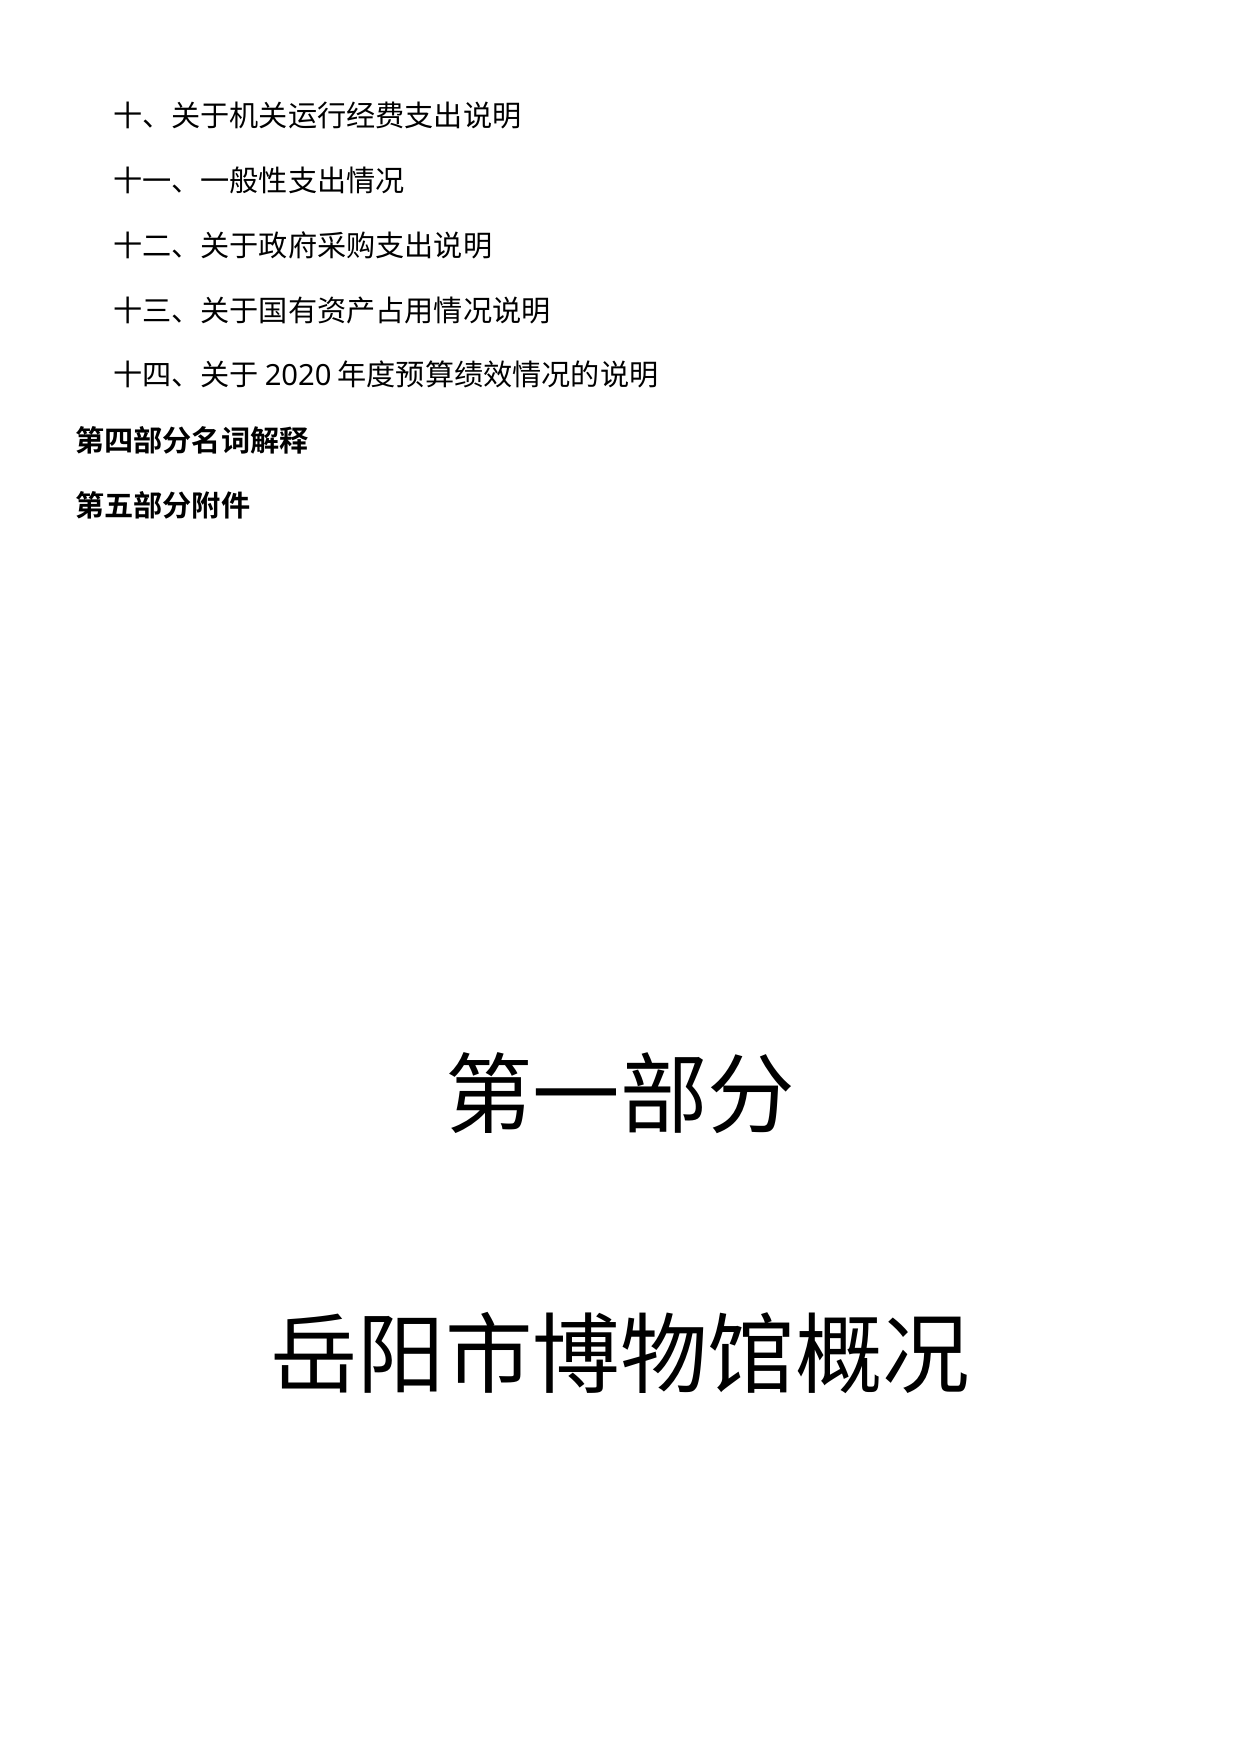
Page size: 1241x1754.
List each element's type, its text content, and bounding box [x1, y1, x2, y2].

text 十四、关于2020年度预算绩效情况的说明 [75, 341, 1165, 406]
text 十、关于机关运行经费支出说明 [75, 81, 1165, 146]
text 第一部分 [75, 1023, 1165, 1153]
text 十三、关于国有资产占用情况说明 [75, 276, 1165, 341]
text 第五部分附件 [75, 471, 1165, 536]
text 十二、关于政府采购支出说明 [75, 211, 1165, 276]
text 岳阳市博物馆概况 [75, 1283, 1165, 1413]
text 第四部分名词解释 [75, 406, 1165, 471]
text 十一、一般性支出情况 [75, 146, 1165, 211]
